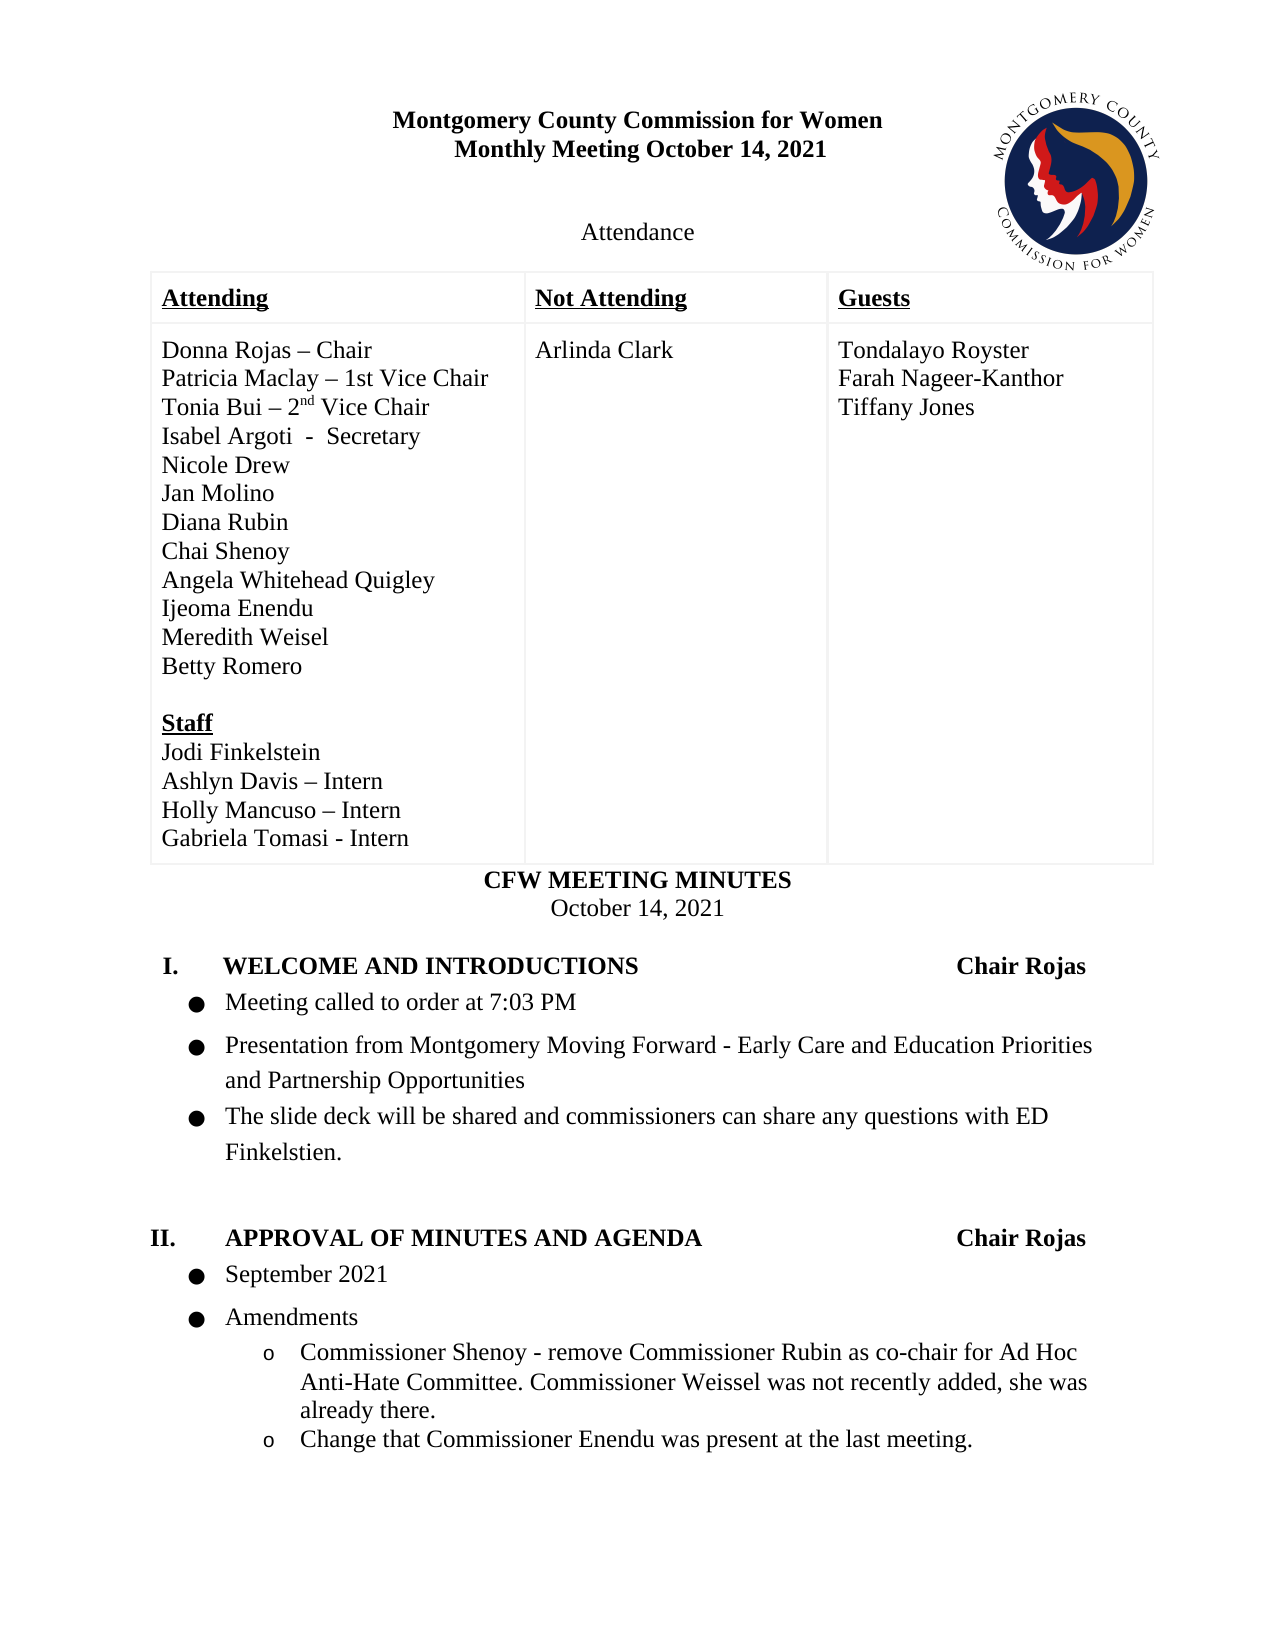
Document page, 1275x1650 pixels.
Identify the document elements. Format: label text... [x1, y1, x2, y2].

list Presentation from Montgomery Moving Forward - Early Care and Education Priorities and Partnership Opportunities [187, 1022, 1125, 1094]
text Attendance [150, 217, 1125, 246]
text Montgomery County Commission for Women [150, 106, 1125, 134]
list Amendments [187, 1294, 1125, 1337]
list Meeting called to order at 7:03 PM [187, 980, 1125, 1022]
list Commissioner Shenoy - remove Commissioner Rubin as co-chair for Ad Hoc Anti-Hate Committee. Commissioner Weissel was not recently added, she was already there. [262, 1337, 1125, 1424]
table_header Attending [152, 273, 524, 322]
text CFW MEETING MINUTES [150, 865, 1125, 893]
picture [984, 86, 1168, 279]
text October 14, 2021 [150, 893, 1125, 922]
table_header Not Attending [526, 273, 826, 322]
list The slide deck will be shared and commissioners can share any questions with ED Finkelstien. [187, 1094, 1125, 1165]
text II. APPROVAL OF MINUTES AND AGENDA Chair Rojas [150, 1223, 1125, 1252]
text Monthly Meeting October 14, 2021 [150, 134, 1125, 163]
table_cell Arlinda Clark [526, 324, 826, 863]
list Change that Commissioner Enendu was present at the last meeting. [262, 1424, 1125, 1454]
table_cell Donna Rojas – Chair Patricia Maclay – 1st Vice Chair Tonia Bui – 2nd Vice Chair Isabel Argoti - Secretary Nicole Drew Jan Molino Diana Rubin Chai Shenoy Angela Whitehead Quigley Ijeoma Enendu Meredith Weisel Betty Romero Staff Jodi Finkelstein Ashlyn Davis – Intern Holly Mancuso – Intern Gabriela Tomasi - Intern [152, 324, 524, 863]
table_cell Tondalayo Royster Farah Nageer-Kanthor Tiffany Jones [829, 324, 1152, 863]
text I. WELCOME AND INTRODUCTIONS Chair Rojas [150, 951, 1125, 980]
table_header Guests [829, 273, 1152, 322]
list September 2021 [187, 1252, 1125, 1294]
